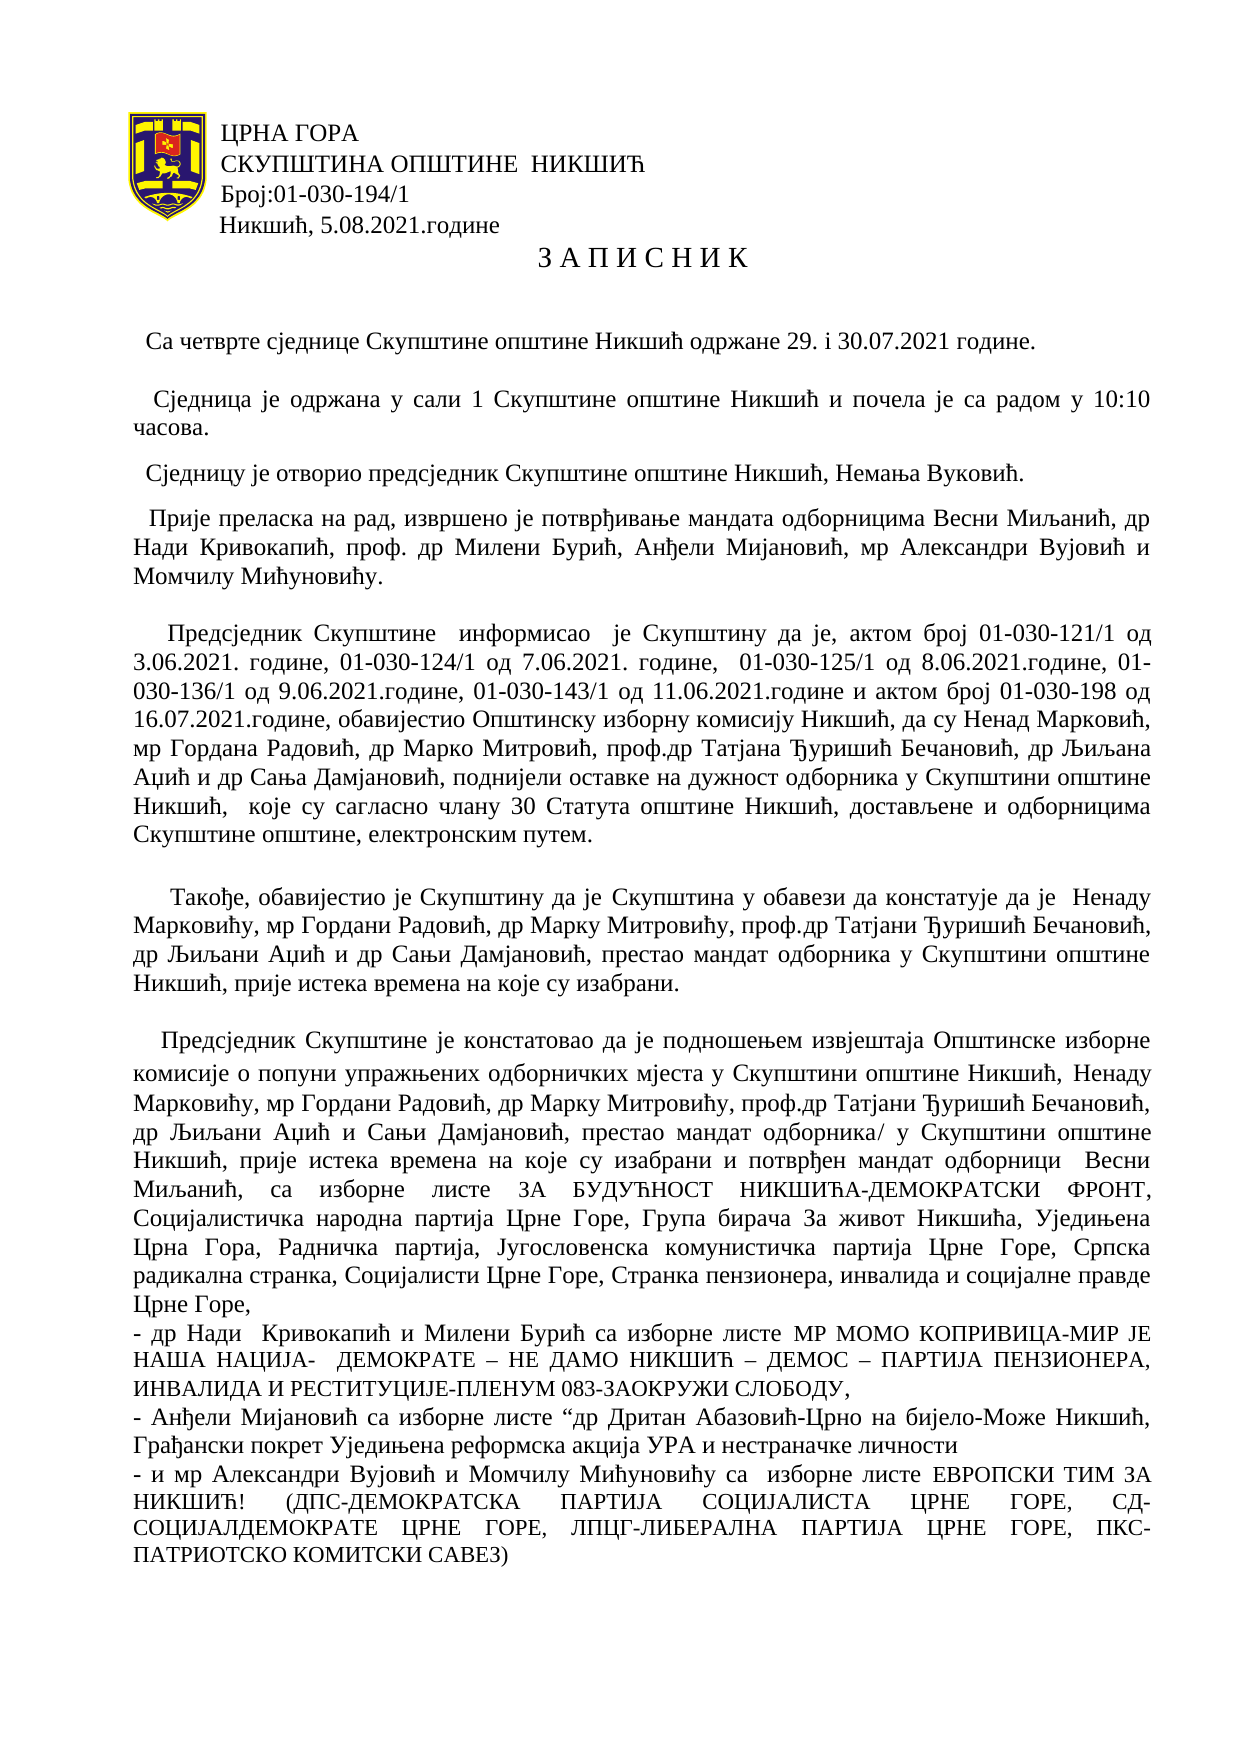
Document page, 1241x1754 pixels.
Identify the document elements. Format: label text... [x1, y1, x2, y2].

text Прије преласка на рад, извршено је потврђивање мандата одборницима Весни Миљанић, др Нади Кривокапић, проф. др Милени Бурић, Анђели Мијановић, мр Александри Вујовић и Момчилу Мићуновићу. [133, 503, 1152, 589]
text ЦРНА ГОРА [133, 118, 1152, 147]
text Сједницу је отворио предсједник Скупштине општине Никшић, Немања Вуковић. [133, 458, 1152, 487]
text - др Нади Кривокапић и Милени Бурић са изборне листе МР МОМО КОПРИВИЦА-МИР ЈЕ НАША НАЦИЈА- ДЕМОКРАТЕ – НЕ ДАМО НИКШИЋ – ДЕМОС – ПАРТИЈА ПЕНЗИОНЕРА, ИНВАЛИДА И РЕСТИТУЦИЈЕ-ПЛЕНУМ 083-ЗАОКРУЖИ СЛОБОДУ, [133, 1318, 1152, 1402]
text Никшић, 5.08.2021.године [133, 210, 1152, 239]
text СКУПШТИНА ОПШТИНЕ НИКШИЋ [133, 149, 1152, 178]
text - и мр Александри Вујовић и Момчилу Мићуновићу са изборне листе ЕВРОПСКИ ТИМ ЗА НИКШИЋ! (ДПС-ДЕМОКРАТСКА ПАРТИЈА СОЦИЈАЛИСТА ЦРНЕ ГОРЕ, СД-СОЦИЈАЛДЕМОКРАТЕ ЦРНЕ ГОРЕ, ЛПЦГ-ЛИБЕРАЛНА ПАРТИЈА ЦРНЕ ГОРЕ, ПКС-ПАТРИОТСКО КОМИТСКИ САВЕЗ) [133, 1459, 1152, 1567]
text Предсједник Скупштине је констатовао да је подношењем извјештаја Општинске изборне комисије о попуни упражњених одборничких мјеста у Скупштини општине Никшић, Ненаду Марковићу, мр Гордани Радовић, др Марку Митровићу, проф.др Татјани Ђуришић Бечановић, др Љиљани Аџић и Сањи Дамјановић, престао мандат одборника/ у Скупштини општине Никшић, прије истека времена на које су изабрани и потврђен мандат одборници Весни Миљанић, са изборне листе ЗА БУДУЋНОСТ НИКШИЋА-ДЕМОКРАТСКИ ФРОНТ, Социјалистичка народна партија Црне Горе, Група бирача За живот Никшића, Уједињена Црна Гора, Радничка партија, Југословенска комунистичка партија Црне Горе, Српска радикална странка, Социјалисти Црне Горе, Странка пензионера, инвалида и социјалне правде Црне Горе, [133, 1026, 1152, 1318]
text З А П И С Н И К [133, 240, 1152, 274]
text Са четврте сједнице Скупштине општине Никшић одржане 29. i 30.07.2021 године. [133, 326, 1152, 355]
text - Анђели Мијановић са изборне листе “др Дритан Абазовић-Црно на бијело-Може Никшић, Грађански покрет Уједињена реформска акција УРА и нестраначке личности [133, 1402, 1152, 1459]
text Предсједник Скупштине информисао је Скупштину да је, актом број 01-030-121/1 од 3.06.2021. године, 01-030-124/1 од 7.06.2021. године, 01-030-125/1 од 8.06.2021.године, 01-030-136/1 од 9.06.2021.године, 01-030-143/1 од 11.06.2021.године и актом број 01-030-198 од 16.07.2021.године, обавијестио Општинску изборну комисију Никшић, да су Ненад Марковић, мр Гордана Радовић, др Марко Митровић, проф.др Татјана Ђуришић Бечановић, др Љиљана Аџић и др Сања Дамјановић, поднијели оставке на дужност одборника у Скупштини општине Никшић, које су сагласно члану 30 Статута општине Никшић, достављене и одборницима Скупштине општине, електронским путем. [133, 618, 1152, 848]
text Сједница је одржана у сали 1 Скупштине општине Никшић и почела је са радом у 10:10 часова. [133, 384, 1152, 441]
text Такође, обавијестио је Скупштину да је Скупштина у обавези да констатује да је Ненаду Марковићу, мр Гордани Радовић, др Марку Митровићу, проф.др Татјани Ђуришић Бечановић, др Љиљани Аџић и др Сањи Дамјановић, престао мандат одборника у Скупштини општине Никшић, прије истека времена на које су изабрани. [133, 882, 1152, 997]
text Број:01-030-194/1 [133, 179, 1152, 208]
